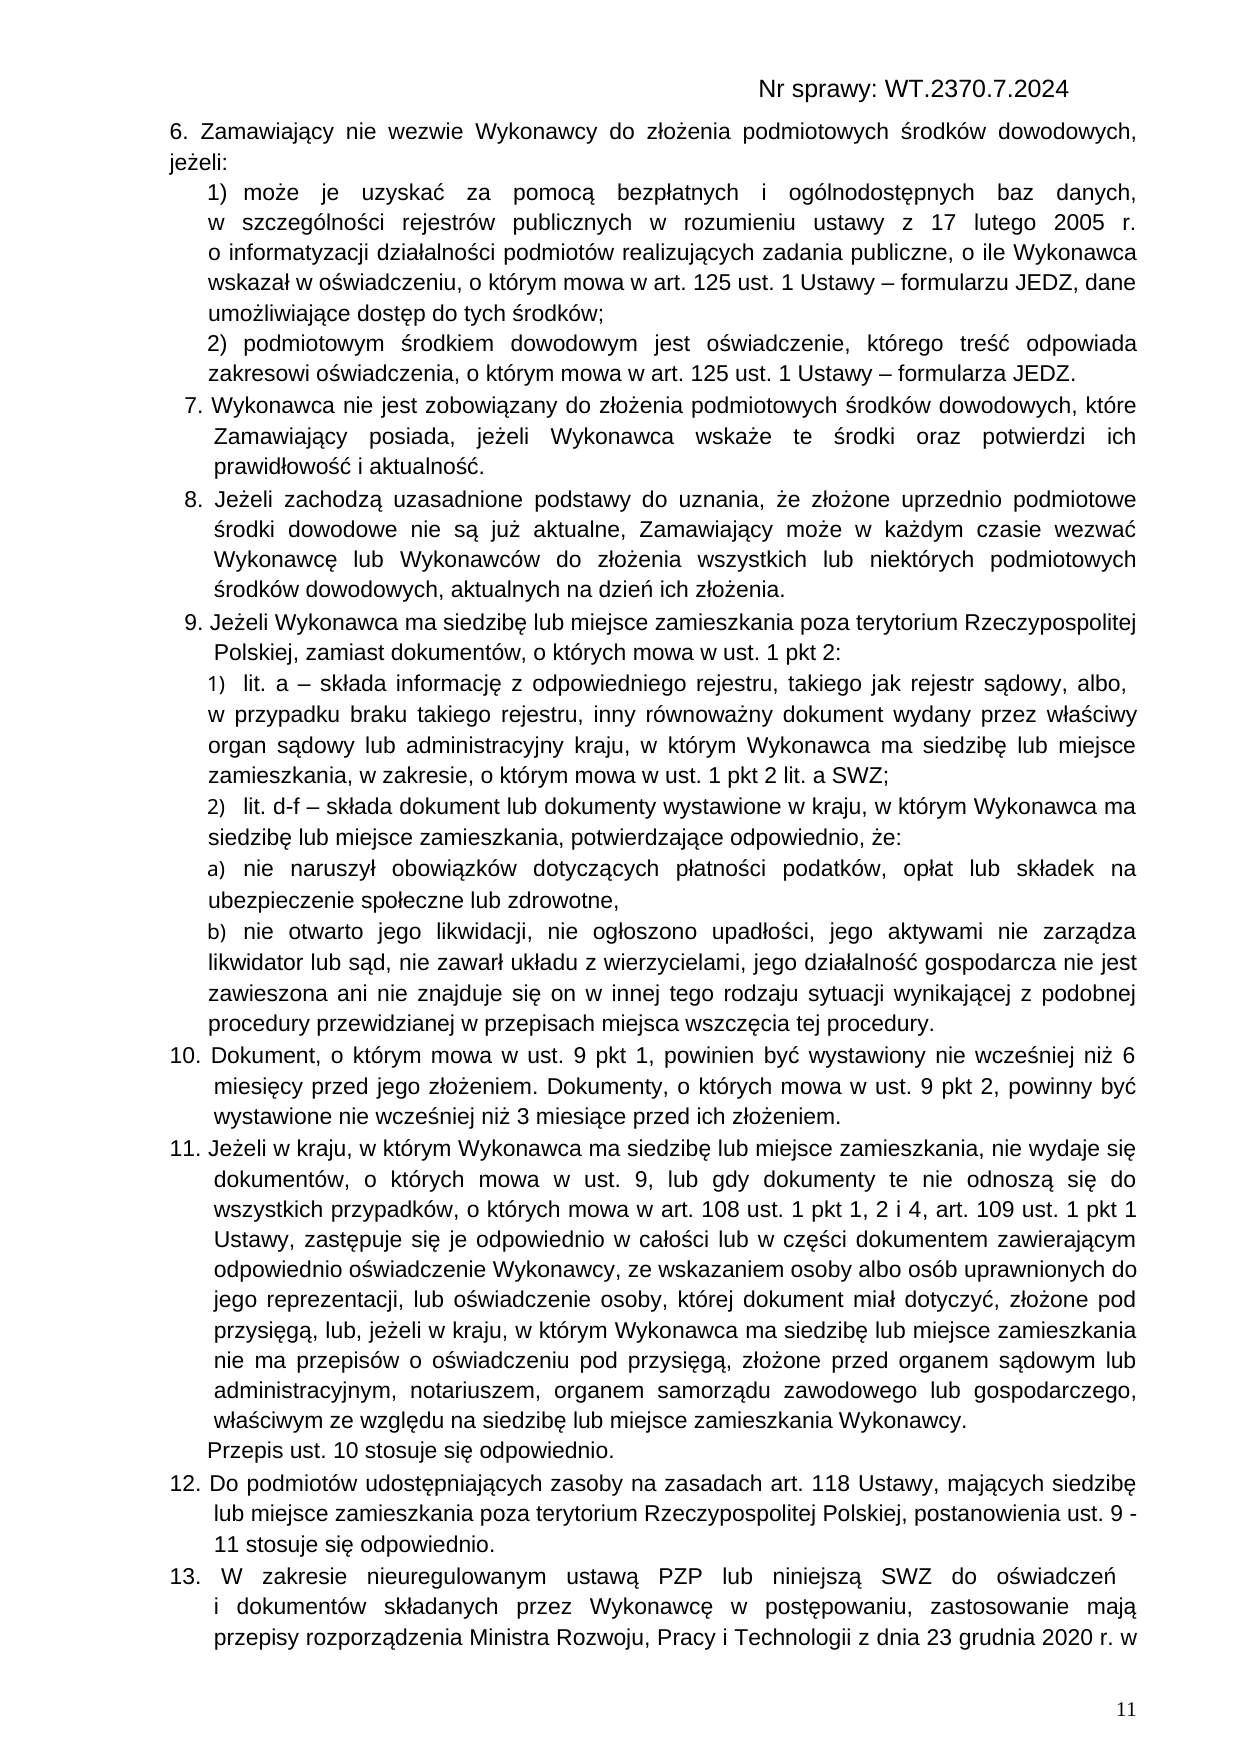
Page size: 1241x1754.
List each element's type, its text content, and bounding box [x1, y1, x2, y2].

list może je uzyskać za pomocą bezpłatnych i ogólnodostępnych baz danych, w szczególności rejestrów publicznych w rozumieniu ustawy z 17 lutego 2005 r. o informatyzacji działalności podmiotów realizujących zadania publiczne, o ile Wykonawca wskazał w oświadczeniu, o którym mowa w art. 125 ust. 1 Ustawy – formularzu JEDZ, dane umożliwiające dostęp do tych środków; [207, 179, 1137, 326]
text Przepis ust. 10 stosuje się odpowiednio. [207, 1437, 1137, 1464]
text 12. Do podmiotów udostępniających zasoby na zasadach art. 118 Ustawy, mających siedzibę lub miejsce zamieszkania poza terytorium Rzeczypospolitej Polskiej, postanowienia ust. 9 -11 stosuje się odpowiednio. [169, 1470, 1137, 1557]
list nie naruszył obowiązków dotyczących płatności podatków, opłat lub składek na ubezpieczenie społeczne lub zdrowotne, [207, 854, 1137, 913]
text 11. Jeżeli w kraju, w którym Wykonawca ma siedzibę lub miejsce zamieszkania, nie wydaje się dokumentów, o których mowa w ust. 9, lub gdy dokumenty te nie odnoszą się do wszystkich przypadków, o których mowa w art. 108 ust. 1 pkt 1, 2 i 4, art. 109 ust. 1 pkt 1 Ustawy, zastępuje się je odpowiednio w całości lub w części dokumentem zawierającym odpowiednio oświadczenie Wykonawcy, ze wskazaniem osoby albo osób uprawnionych do jego reprezentacji, lub oświadczenie osoby, której dokument miał dotyczyć, złożone pod przysięgą, lub, jeżeli w kraju, w którym Wykonawca ma siedzibę lub miejsce zamieszkania nie ma przepisów o oświadczeniu pod przysięgą, złożone przed organem sądowym lub administracyjnym, notariuszem, organem samorządu zawodowego lub gospodarczego, właściwym ze względu na siedzibę lub miejsce zamieszkania Wykonawcy. [169, 1135, 1137, 1434]
list nie otwarto jego likwidacji, nie ogłoszono upadłości, jego aktywami nie zarządza likwidator lub sąd, nie zawarł układu z wierzycielami, jego działalność gospodarcza nie jest zawieszona ani nie znajduje się on w innej tego rodzaju sytuacji wynikającej z podobnej procedury przewidzianej w przepisach miejsca wszczęcia tej procedury. [207, 917, 1137, 1036]
text 7. Wykonawca nie jest zobowiązany do złożenia podmiotowych środków dowodowych, które Zamawiający posiada, jeżeli Wykonawca wskaże te środki oraz potwierdzi ich prawidłowość i aktualność. [184, 392, 1137, 479]
text 8. Jeżeli zachodzą uzasadnione podstawy do uznania, że złożone uprzednio podmiotowe środki dowodowe nie są już aktualne, Zamawiający może w każdym czasie wezwać Wykonawcę lub Wykonawców do złożenia wszystkich lub niektórych podmiotowych środków dowodowych, aktualnych na dzień ich złożenia. [184, 486, 1137, 602]
text 9. Jeżeli Wykonawca ma siedzibę lub miejsce zamieszkania poza terytorium Rzeczypospolitej Polskiej, zamiast dokumentów, o których mowa w ust. 1 pkt 2: [184, 609, 1137, 665]
list podmiotowym środkiem dowodowym jest oświadczenie, którego treść odpowiada zakresowi oświadczenia, o którym mowa w art. 125 ust. 1 Ustawy – formularza JEDZ. [207, 330, 1137, 386]
list lit. d-f – składa dokument lub dokumenty wystawione w kraju, w którym Wykonawca ma siedzibę lub miejsce zamieszkania, potwierdzające odpowiednio, że: [207, 792, 1137, 851]
list lit. a – składa informację z odpowiedniego rejestru, takiego jak rejestr sądowy, albo, w przypadku braku takiego rejestru, inny równoważny dokument wydany przez właściwy organ sądowy lub administracyjny kraju, w którym Wykonawca ma siedzibę lub miejsce zamieszkania, w zakresie, o którym mowa w ust. 1 pkt 2 lit. a SWZ; [207, 669, 1137, 788]
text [169, 1563, 1137, 1650]
text 10. Dokument, o którym mowa w ust. 9 pkt 1, powinien być wystawiony nie wcześniej niż 6 miesięcy przed jego złożeniem. Dokumenty, o których mowa w ust. 9 pkt 2, powinny być wystawione nie wcześniej niż 3 miesiące przed ich złożeniem. [169, 1042, 1137, 1129]
text 6. Zamawiający nie wezwie Wykonawcy do złożenia podmiotowych środków dowodowych, jeżeli: [169, 118, 1137, 175]
